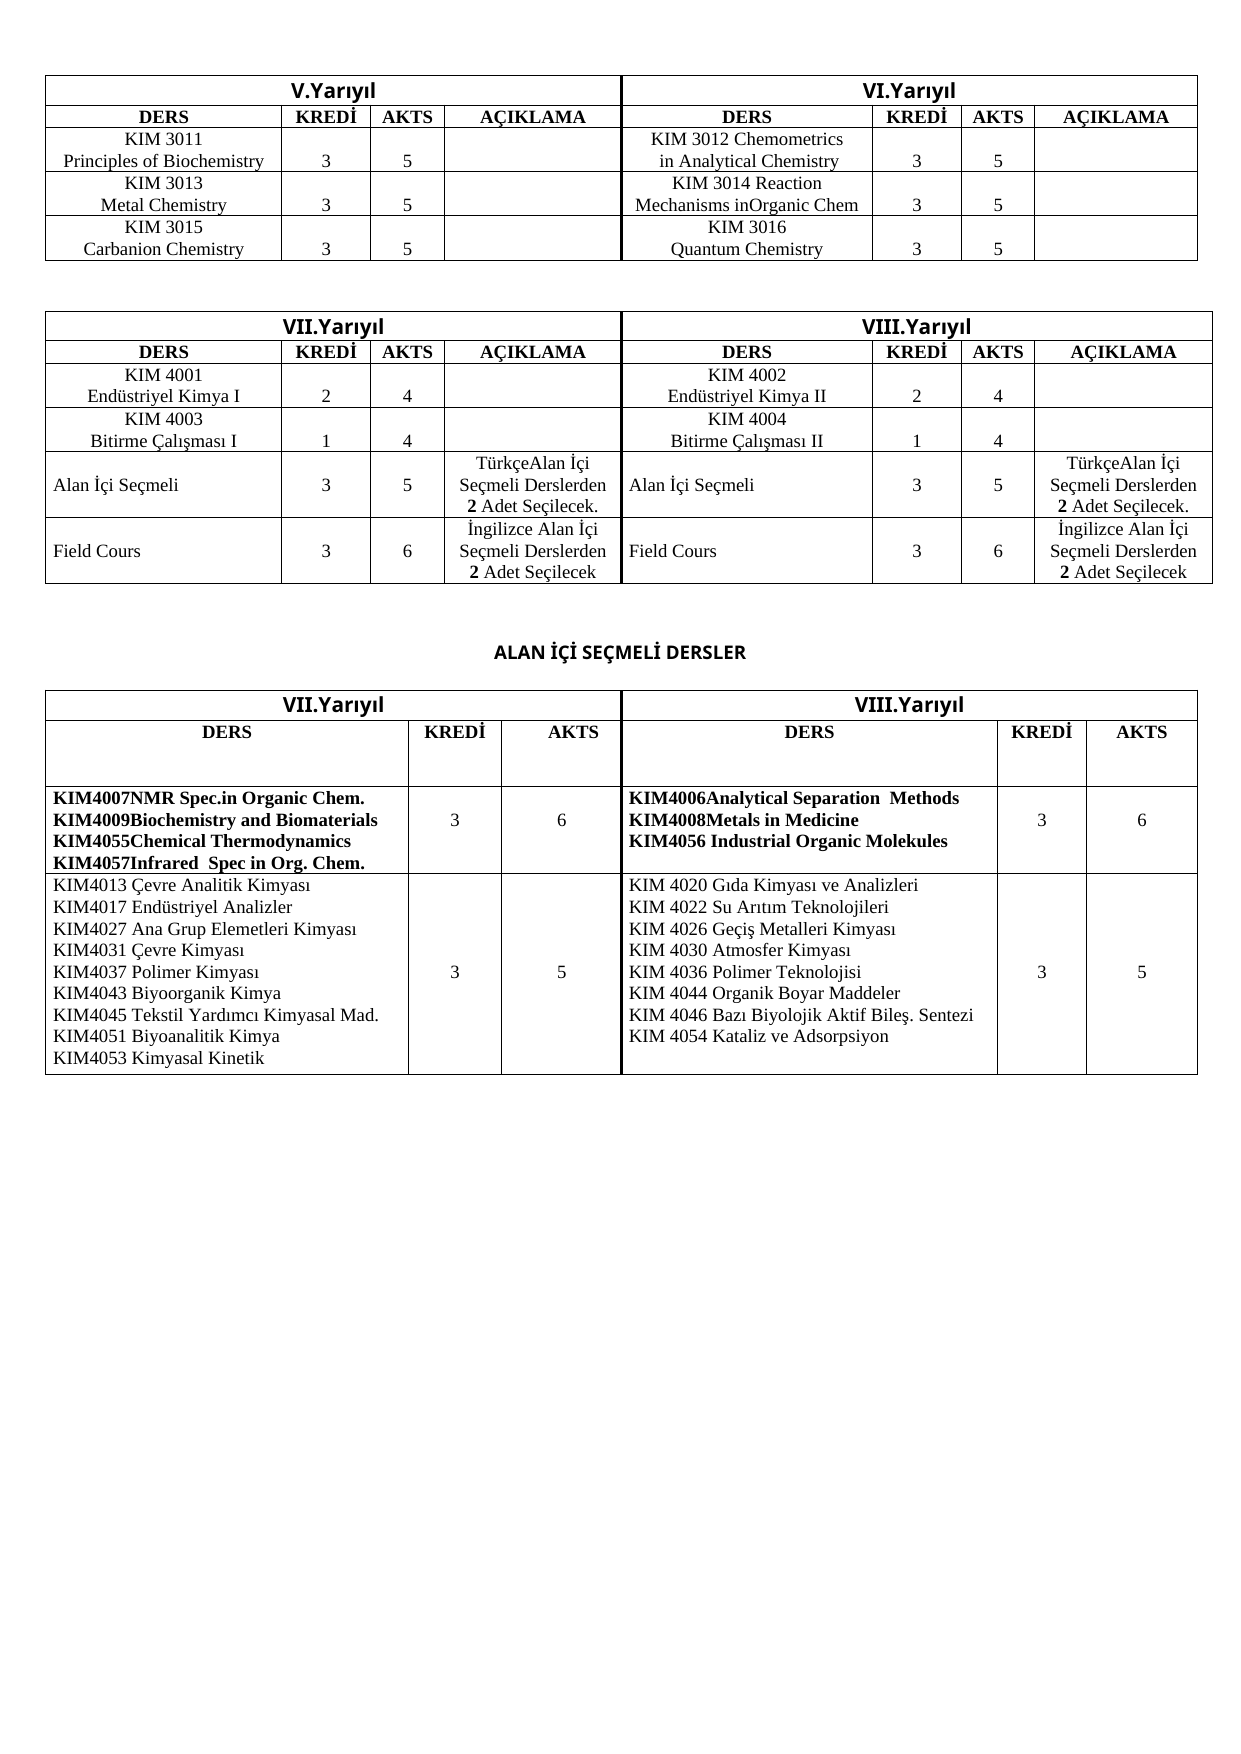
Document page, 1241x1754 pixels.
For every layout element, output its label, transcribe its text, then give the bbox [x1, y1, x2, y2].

table_header VIII.Yarıyıl [623, 691, 1197, 720]
table_cell TürkçeAlan İçi Seçmeli Derslerden 2 Adet Seçilecek. [1035, 452, 1212, 517]
table_cell 3 [409, 787, 501, 873]
table_cell 3 [282, 172, 370, 215]
table_cell 3 [998, 787, 1086, 873]
table_cell [1035, 364, 1212, 407]
table_cell 1 [873, 408, 961, 451]
table_cell KIM 3016 Quantum Chemistry [623, 216, 872, 259]
table_cell KIM 3013 Metal Chemistry [46, 172, 281, 215]
table_cell AÇIKLAMA [1035, 341, 1212, 363]
table_cell AKTS [502, 721, 620, 786]
table_cell KIM4007NMR Spec.in Organic Chem. KIM4009Biochemistry and Biomaterials KIM4055Chemical Thermodynamics KIM4057Infrared Spec in Org. Chem. [46, 787, 408, 873]
table_cell AKTS [1087, 721, 1197, 786]
table_cell Alan İçi Seçmeli [623, 452, 872, 517]
table_cell 4 [962, 408, 1034, 451]
table_header VII.Yarıyıl [46, 691, 620, 720]
table_cell KIM 3011 Principles of Biochemistry [46, 128, 281, 171]
table_cell AÇIKLAMA [445, 106, 620, 127]
table_cell 5 [502, 874, 620, 1073]
table_cell AÇIKLAMA [445, 341, 620, 363]
table_cell AKTS [962, 341, 1034, 363]
table_cell KREDİ [409, 721, 501, 786]
table_cell KIM 3014 Reaction Mechanisms inOrganic Chem [623, 172, 872, 215]
table_cell 5 [371, 172, 444, 215]
table_cell [445, 128, 620, 171]
table_cell [1035, 128, 1197, 171]
table_cell [1035, 216, 1197, 259]
table_cell 3 [873, 452, 961, 517]
table_cell 5 [962, 452, 1034, 517]
table_header VI.Yarıyıl [623, 76, 1197, 104]
table_cell 3 [998, 874, 1086, 1073]
table_cell İngilizce Alan İçi Seçmeli Derslerden 2 Adet Seçilecek [445, 518, 620, 583]
table_cell DERS [623, 106, 872, 127]
table_cell DERS [46, 341, 281, 363]
table_cell DERS [46, 721, 408, 786]
table_cell İngilizce Alan İçi Seçmeli Derslerden 2 Adet Seçilecek [1035, 518, 1212, 583]
table_cell Field Cours [46, 518, 281, 583]
table_cell 6 [502, 787, 620, 873]
table_cell 4 [962, 364, 1034, 407]
table_cell AKTS [371, 341, 444, 363]
table_header VII.Yarıyıl [46, 312, 620, 340]
table_cell [1035, 408, 1212, 451]
table_cell 2 [282, 364, 370, 407]
table_cell [445, 364, 620, 407]
table_cell 3 [873, 172, 961, 215]
table_cell KIM 4001 Endüstriyel Kimya I [46, 364, 281, 407]
table_cell KIM4006Analytical Separation Methods KIM4008Metals in Medicine KIM4056 Industrial Organic Molekules [623, 787, 997, 873]
table_cell 6 [962, 518, 1034, 583]
table_cell DERS [623, 341, 872, 363]
table_cell 6 [371, 518, 444, 583]
table_cell 3 [282, 518, 370, 583]
table_cell [445, 408, 620, 451]
table_cell 3 [282, 216, 370, 259]
table_cell 5 [371, 452, 444, 517]
table_cell KREDİ [873, 106, 961, 127]
table_cell [1035, 172, 1197, 215]
table_cell [445, 216, 620, 259]
table_cell KREDİ [282, 106, 370, 127]
table_cell Field Cours [623, 518, 872, 583]
text ALAN İÇİ SEÇMELİ DERSLER [75, 639, 1165, 665]
table_cell 3 [873, 518, 961, 583]
table_cell 2 [873, 364, 961, 407]
table_cell KIM 4020 Gıda Kimyası ve Analizleri KIM 4022 Su Arıtım Teknolojileri KIM 4026 Geçiş Metalleri Kimyası KIM 4030 Atmosfer Kimyası KIM 4036 Polimer Teknolojisi KIM 4044 Organik Boyar Maddeler KIM 4046 Bazı Biyolojik Aktif Bileş. Sentezi KIM 4054 Kataliz ve Adsorpsiyon [623, 874, 997, 1073]
table_cell 5 [371, 128, 444, 171]
table_cell 3 [282, 452, 370, 517]
table_cell 5 [962, 128, 1034, 171]
table_cell 6 [1087, 787, 1197, 873]
table_cell DERS [623, 721, 997, 786]
table_cell KIM 4003 Bitirme Çalışması I [46, 408, 281, 451]
table_cell 3 [873, 128, 961, 171]
table_cell 5 [1087, 874, 1197, 1073]
table_cell 3 [282, 128, 370, 171]
table_cell KIM 4002 Endüstriyel Kimya II [623, 364, 872, 407]
table_cell 3 [873, 216, 961, 259]
table_cell KREDİ [998, 721, 1086, 786]
table_header V.Yarıyıl [46, 76, 620, 104]
table_cell 5 [962, 172, 1034, 215]
table_cell 5 [371, 216, 444, 259]
table_cell Alan İçi Seçmeli [46, 452, 281, 517]
table_header VIII.Yarıyıl [623, 312, 1212, 340]
table_cell AKTS [371, 106, 444, 127]
table_cell KREDİ [282, 341, 370, 363]
table_cell KIM 3012 Chemometrics in Analytical Chemistry [623, 128, 872, 171]
table_cell [445, 172, 620, 215]
table_cell 5 [962, 216, 1034, 259]
table_cell DERS [46, 106, 281, 127]
table_cell TürkçeAlan İçi Seçmeli Derslerden 2 Adet Seçilecek. [445, 452, 620, 517]
table_cell KREDİ [873, 341, 961, 363]
table_cell 4 [371, 364, 444, 407]
table_cell KIM4013 Çevre Analitik Kimyası KIM4017 Endüstriyel Analizler KIM4027 Ana Grup Elemetleri Kimyası KIM4031 Çevre Kimyası KIM4037 Polimer Kimyası KIM4043 Biyoorganik Kimya KIM4045 Tekstil Yardımcı Kimyasal Mad. KIM4051 Biyoanalitik Kimya KIM4053 Kimyasal Kinetik [46, 874, 408, 1073]
table_cell AÇIKLAMA [1035, 106, 1197, 127]
table_cell 4 [371, 408, 444, 451]
table_cell KIM 3015 Carbanion Chemistry [46, 216, 281, 259]
table_cell KIM 4004 Bitirme Çalışması II [623, 408, 872, 451]
table_cell 3 [409, 874, 501, 1073]
table_cell AKTS [962, 106, 1034, 127]
table_cell 1 [282, 408, 370, 451]
